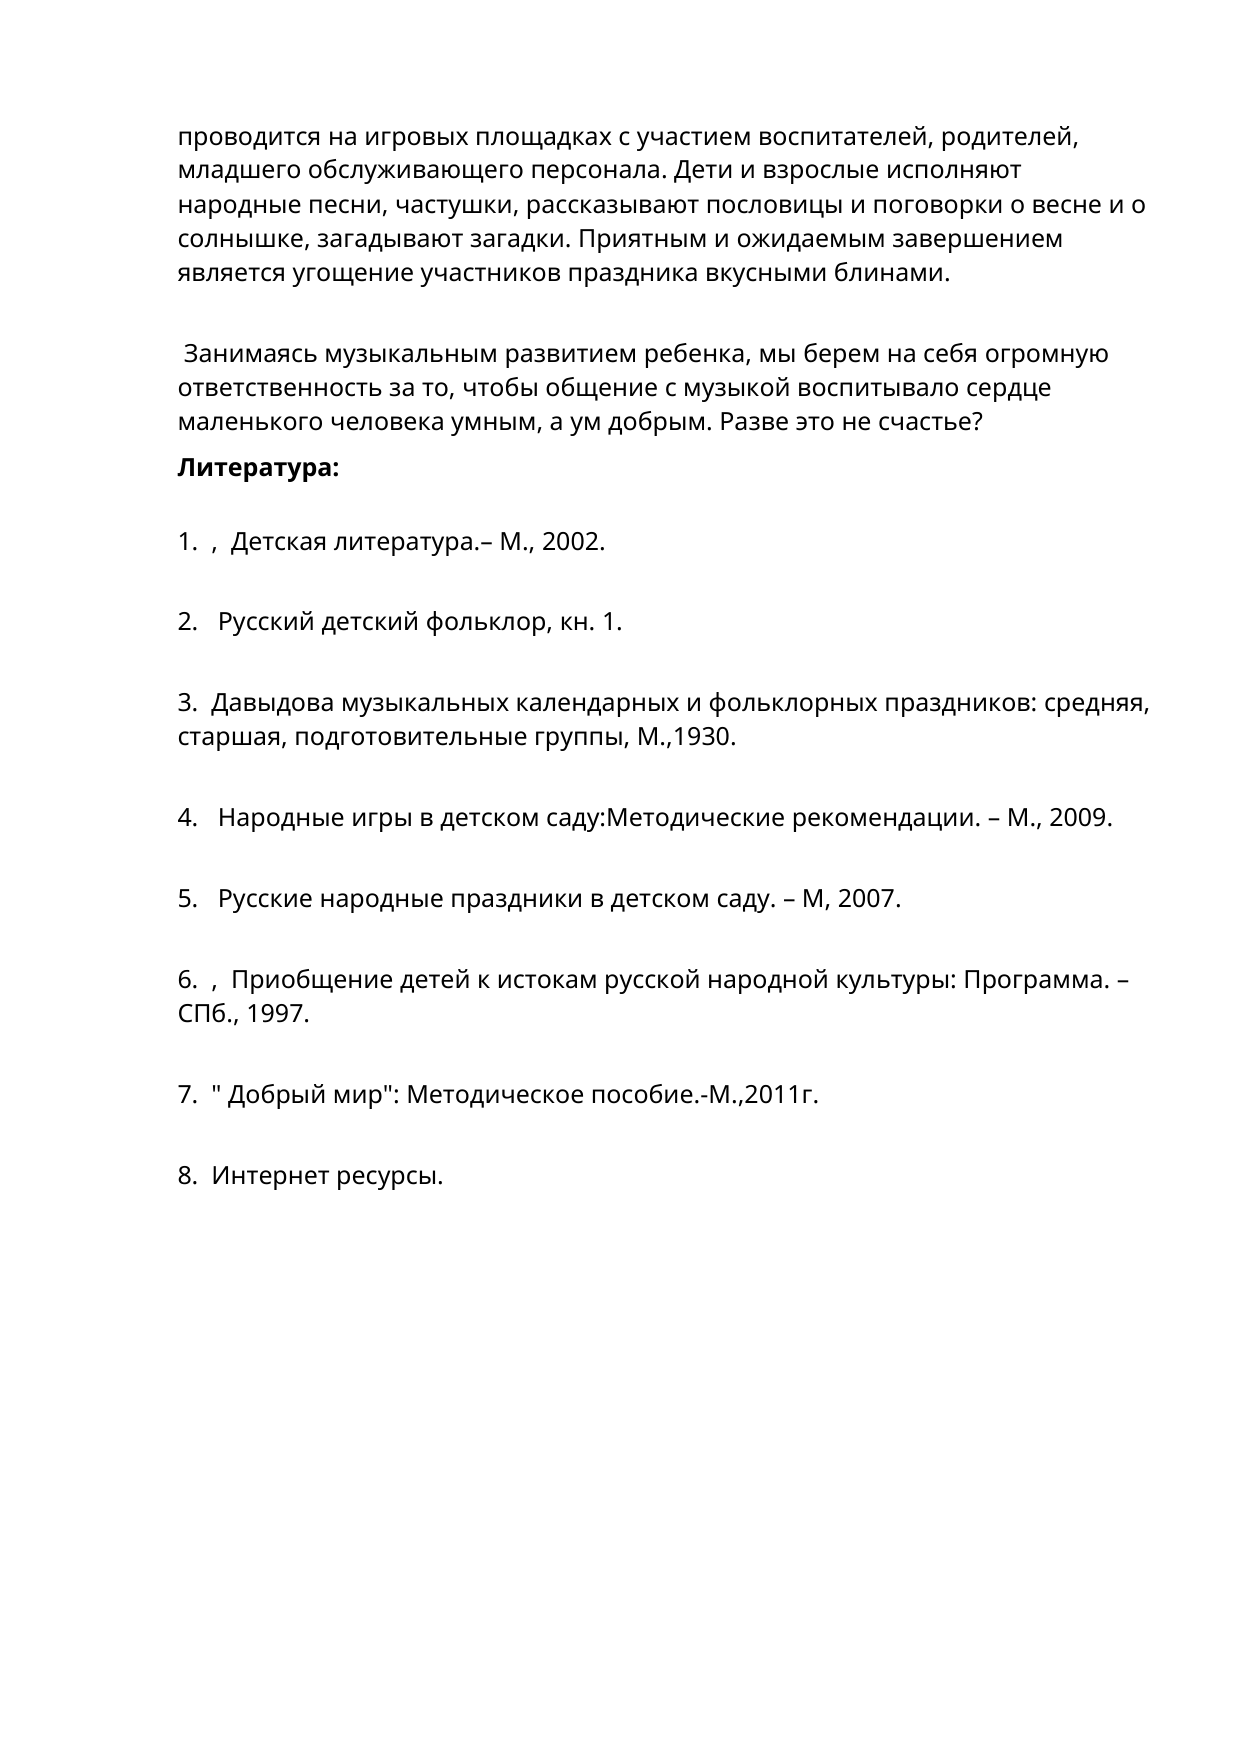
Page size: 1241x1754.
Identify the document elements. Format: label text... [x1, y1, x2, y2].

text 4. Народные игры в детском саду:Методические рекомендации. – М., 2009. [177, 800, 1152, 834]
text 7. " Добрый мир": Методическое пособие.-М.,2011г. [177, 1077, 1152, 1111]
text Занимаясь музыкальным развитием ребенка, мы берем на себя огромную ответственность за то, чтобы общение с музыкой воспитывало сердце маленького человека умным, а ум добрым. Разве это не счастье? [177, 335, 1152, 437]
text 5. Русские народные праздники в детском саду. – М, 2007. [177, 881, 1152, 915]
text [177, 118, 1152, 288]
text 8. Интернет ресурсы. [177, 1158, 1152, 1192]
text Литература: [177, 450, 1152, 484]
text 6. , Приобщение детей к истокам русской народной культуры: Программа. – СПб., 1997. [177, 962, 1152, 1030]
text 3. Давыдова музыкальных календарных и фольклорных праздников: средняя, старшая, подготовительные группы, М.,1930. [177, 685, 1152, 753]
text 1. , Детская литература.– М., 2002. [177, 523, 1152, 557]
text 2. Русский детский фольклор, кн. 1. [177, 604, 1152, 638]
